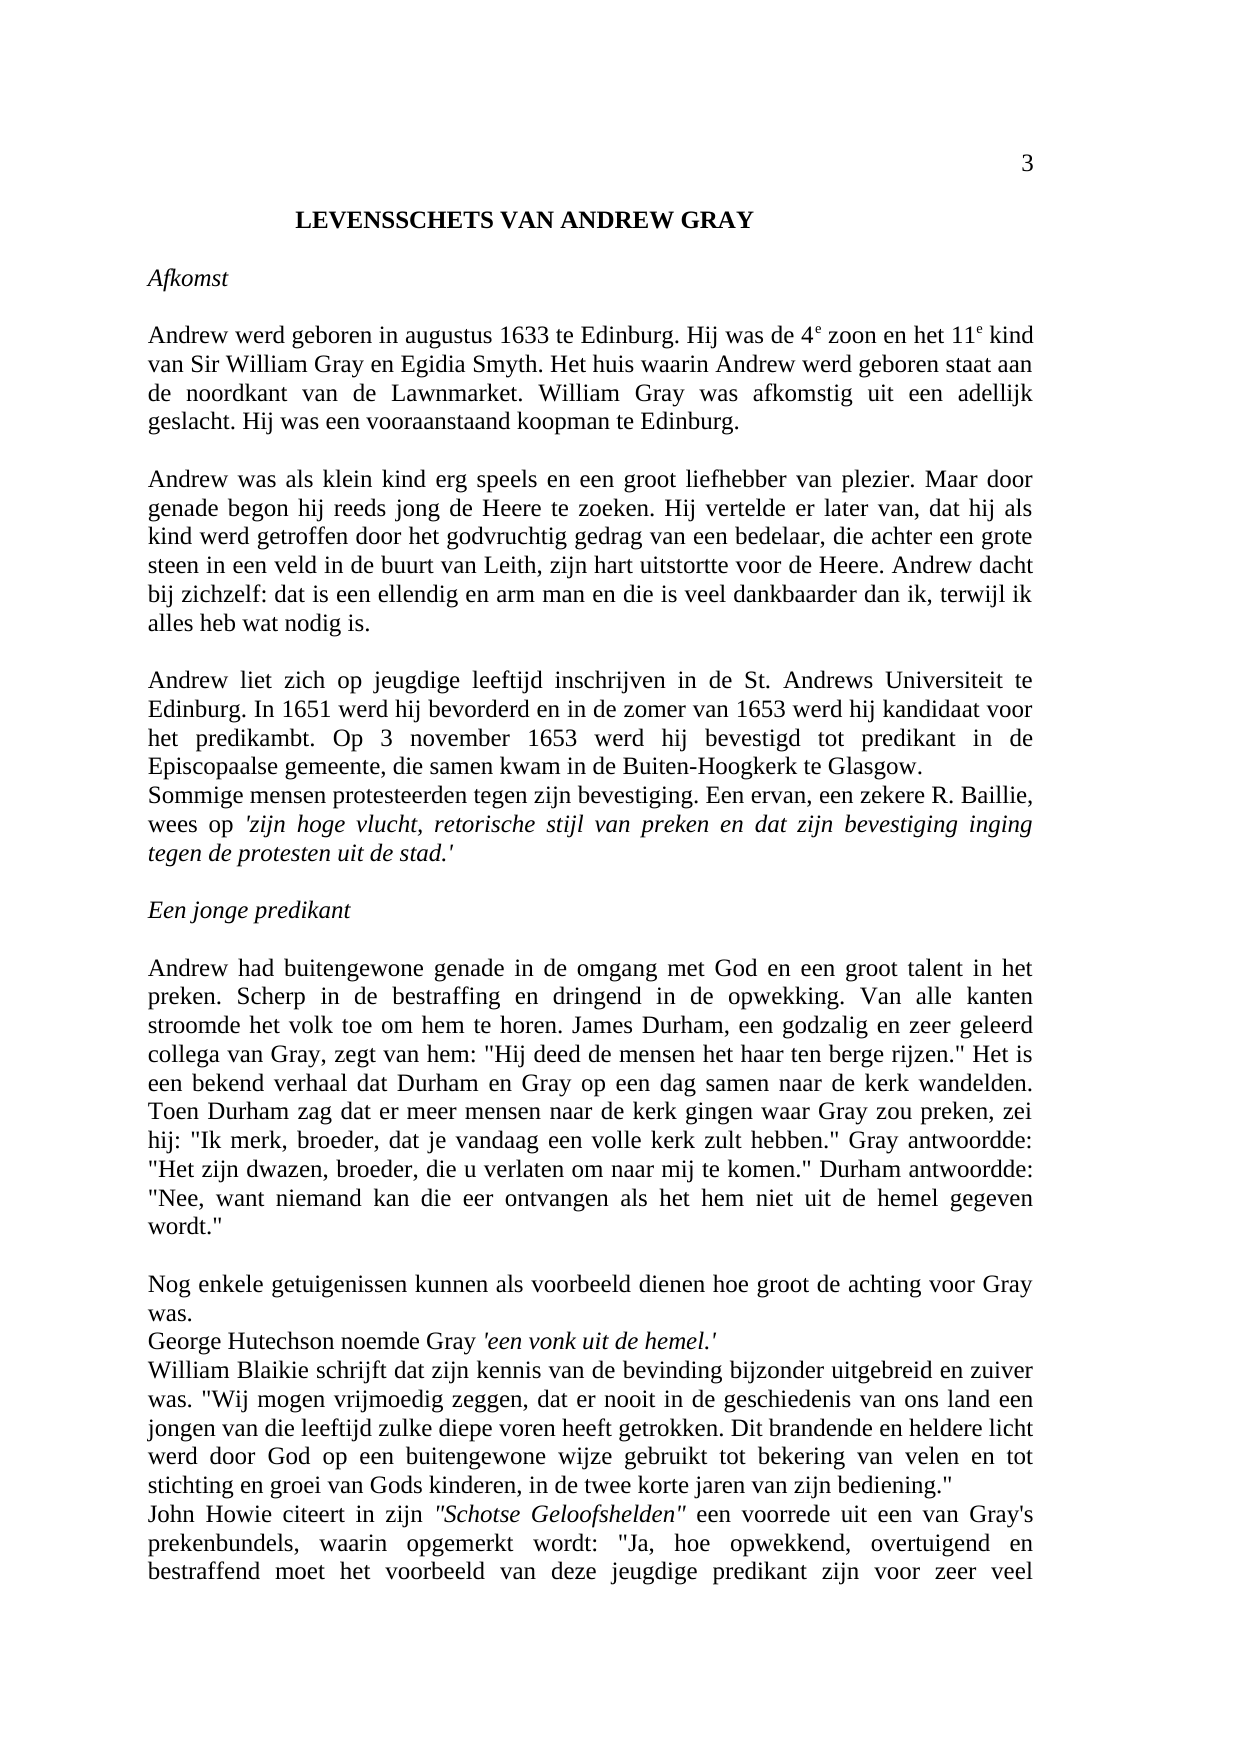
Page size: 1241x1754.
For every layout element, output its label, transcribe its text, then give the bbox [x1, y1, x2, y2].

text Andrew liet zich op jeugdige leeftijd inschrijven in de St. Andrews Universiteit te Edinburg. In 1651 werd hij bevorderd en in de zomer van 1653 werd hij kandidaat voor het predikambt. Op 3 november 1653 werd hij bevestigd tot predikant in de Episcopaalse gemeente, die samen kwam in de Buiten-Hoogkerk te Glasgow. [148, 665, 1034, 780]
subtitle Een jonge predikant [148, 895, 1034, 924]
text Sommige mensen protesteerden tegen zijn bevestiging. Een ervan, een zekere R. Baillie, wees op 'zijn hoge vlucht, retorische stijl van preken en dat zijn bevestiging inging tegen de protesten uit de stad.' [148, 780, 1034, 866]
text Andrew had buitengewone genade in de omgang met God en een groot talent in het preken. Scherp in de bestraffing en dringend in de opwekking. Van alle kanten stroomde het volk toe om hem te horen. James Durham, een godzalig en zeer geleerd collega van Gray, zegt van hem: "Hij deed de mensen het haar ten berge rijzen." Het is een bekend verhaal dat Durham en Gray op een dag samen naar de kerk wandelden. Toen Durham zag dat er meer mensen naar de kerk gingen waar Gray zou preken, zei hij: "Ik merk, broeder, dat je vandaag een volle kerk zult hebben." Gray antwoordde: "Het zijn dwazen, broeder, die u verlaten om naar mij te komen." Durham antwoordde: "Nee, want niemand kan die eer ontvangen als het hem niet uit de hemel gegeven wordt." [148, 953, 1034, 1240]
text George Hutechson noemde Gray 'een vonk uit de hemel.' [148, 1326, 1034, 1355]
text Afkomst [148, 263, 1034, 291]
text LEVENSSCHETS VAN ANDREW GRAY [148, 205, 1034, 234]
text Andrew was als klein kind erg speels en een groot liefhebber van plezier. Maar door genade begon hij reeds jong de Heere te zoeken. Hij vertelde er later van, dat hij als kind werd getroffen door het godvruchtig gedrag van een bedelaar, die achter een grote steen in een veld in de buurt van Leith, zijn hart uitstortte voor de Heere. Andrew dacht bij zichzelf: dat is een ellendig en arm man en die is veel dankbaarder dan ik, terwijl ik alles heb wat nodig is. [148, 464, 1034, 636]
text Andrew werd geboren in augustus 1633 te Edinburg. Hij was de 4e zoon en het 11e kind van Sir William Gray en Egidia Smyth. Het huis waarin Andrew werd geboren staat aan de noordkant van de Lawnmarket. William Gray was afkomstig uit een adellijk geslacht. Hij was een vooraanstaand koopman te Edinburg. [148, 320, 1034, 435]
text William Blaikie schrijft dat zijn kennis van de bevinding bijzonder uitgebreid en zuiver was. "Wij mogen vrijmoedig zeggen, dat er nooit in de geschiedenis van ons land een jongen van die leeftijd zulke diepe voren heeft getrokken. Dit brandende en heldere licht werd door God op een buitengewone wijze gebruikt tot bekering van velen en tot stichting en groei van Gods kinderen, in de twee korte jaren van zijn bediening." [148, 1355, 1034, 1499]
text Nog enkele getuigenissen kunnen als voorbeeld dienen hoe groot de achting voor Gray was. [148, 1269, 1034, 1326]
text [148, 1499, 1034, 1585]
